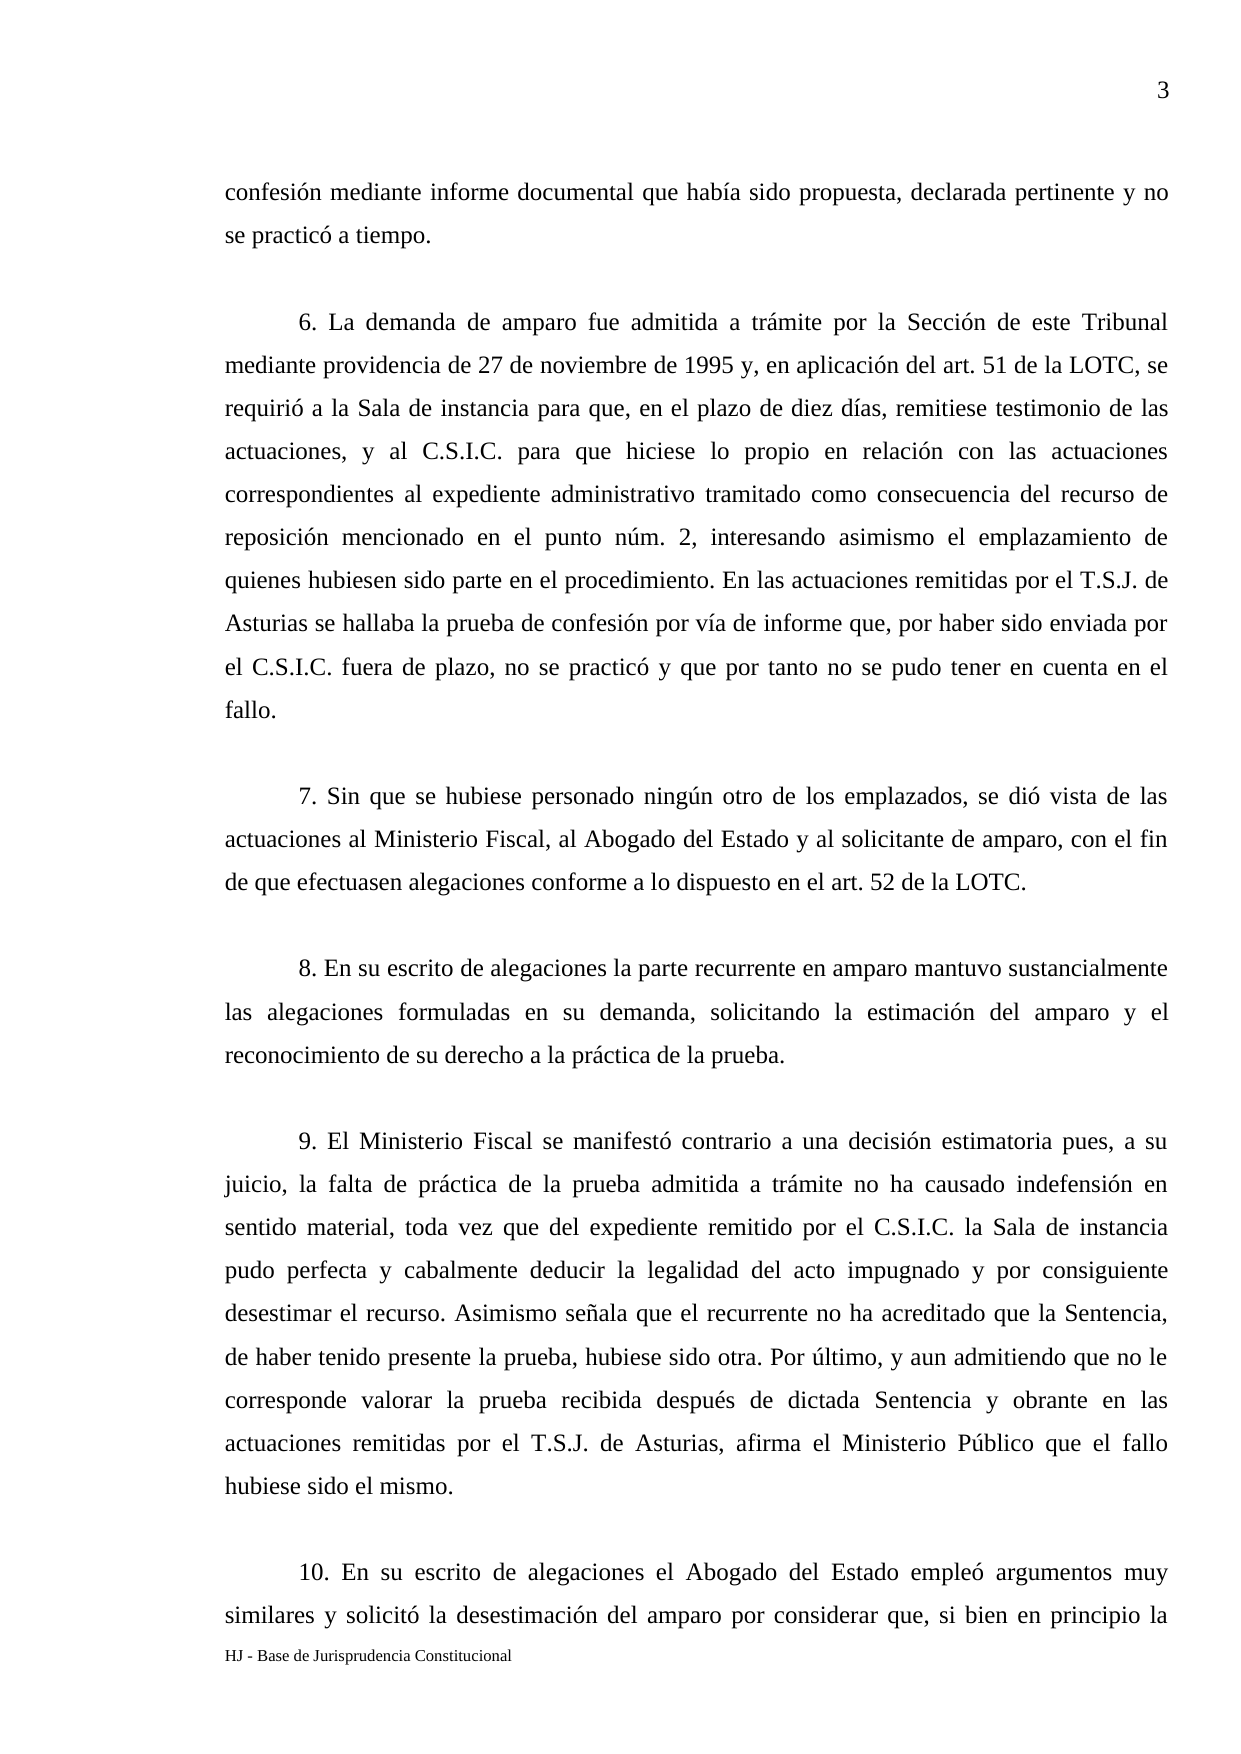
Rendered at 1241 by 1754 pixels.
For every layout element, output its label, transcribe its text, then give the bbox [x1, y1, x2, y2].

text 7. Sin que se hubiese personado ningún otro de los emplazados, se dió vista de las actuaciones al Ministerio Fiscal, al Abogado del Estado y al solicitante de amparo, con el fin de que efectuasen alegaciones conforme a lo dispuesto en el art. 52 de la LOTC. [224, 781, 1169, 896]
text 8. En su escrito de alegaciones la parte recurrente en amparo mantuvo sustancialmente las alegaciones formuladas en su demanda, solicitando la estimación del amparo y el reconocimiento de su derecho a la práctica de la prueba. [224, 953, 1169, 1068]
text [224, 1557, 1169, 1629]
text 9. El Ministerio Fiscal se manifestó contrario a una decisión estimatoria pues, a su juicio, la falta de práctica de la prueba admitida a trámite no ha causado indefensión en sentido material, toda vez que del expediente remitido por el C.S.I.C. la Sala de instancia pudo perfecta y cabalmente deducir la legalidad del acto impugnado y por consiguiente desestimar el recurso. Asimismo señala que el recurrente no ha acreditado que la Sentencia, de haber tenido presente la prueba, hubiese sido otra. Por último, y aun admitiendo que no le corresponde valorar la prueba recibida después de dictada Sentencia y obrante en las actuaciones remitidas por el T.S.J. de Asturias, afirma el Ministerio Público que el fallo hubiese sido el mismo. [224, 1126, 1169, 1500]
text 6. La demanda de amparo fue admitida a trámite por la Sección de este Tribunal mediante providencia de 27 de noviembre de 1995 y, en aplicación del art. 51 de la LOTC, se requirió a la Sala de instancia para que, en el plazo de diez días, remitiese testimonio de las actuaciones, y al C.S.I.C. para que hiciese lo propio en relación con las actuaciones correspondientes al expediente administrativo tramitado como consecuencia del recurso de reposición mencionado en el punto núm. 2, interesando asimismo el emplazamiento de quienes hubiesen sido parte en el procedimiento. En las actuaciones remitidas por el T.S.J. de Asturias se hallaba la prueba de confesión por vía de informe que, por haber sido enviada por el C.S.I.C. fuera de plazo, no se practicó y que por tanto no se pudo tener en cuenta en el fallo. [224, 307, 1169, 723]
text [224, 177, 1169, 249]
